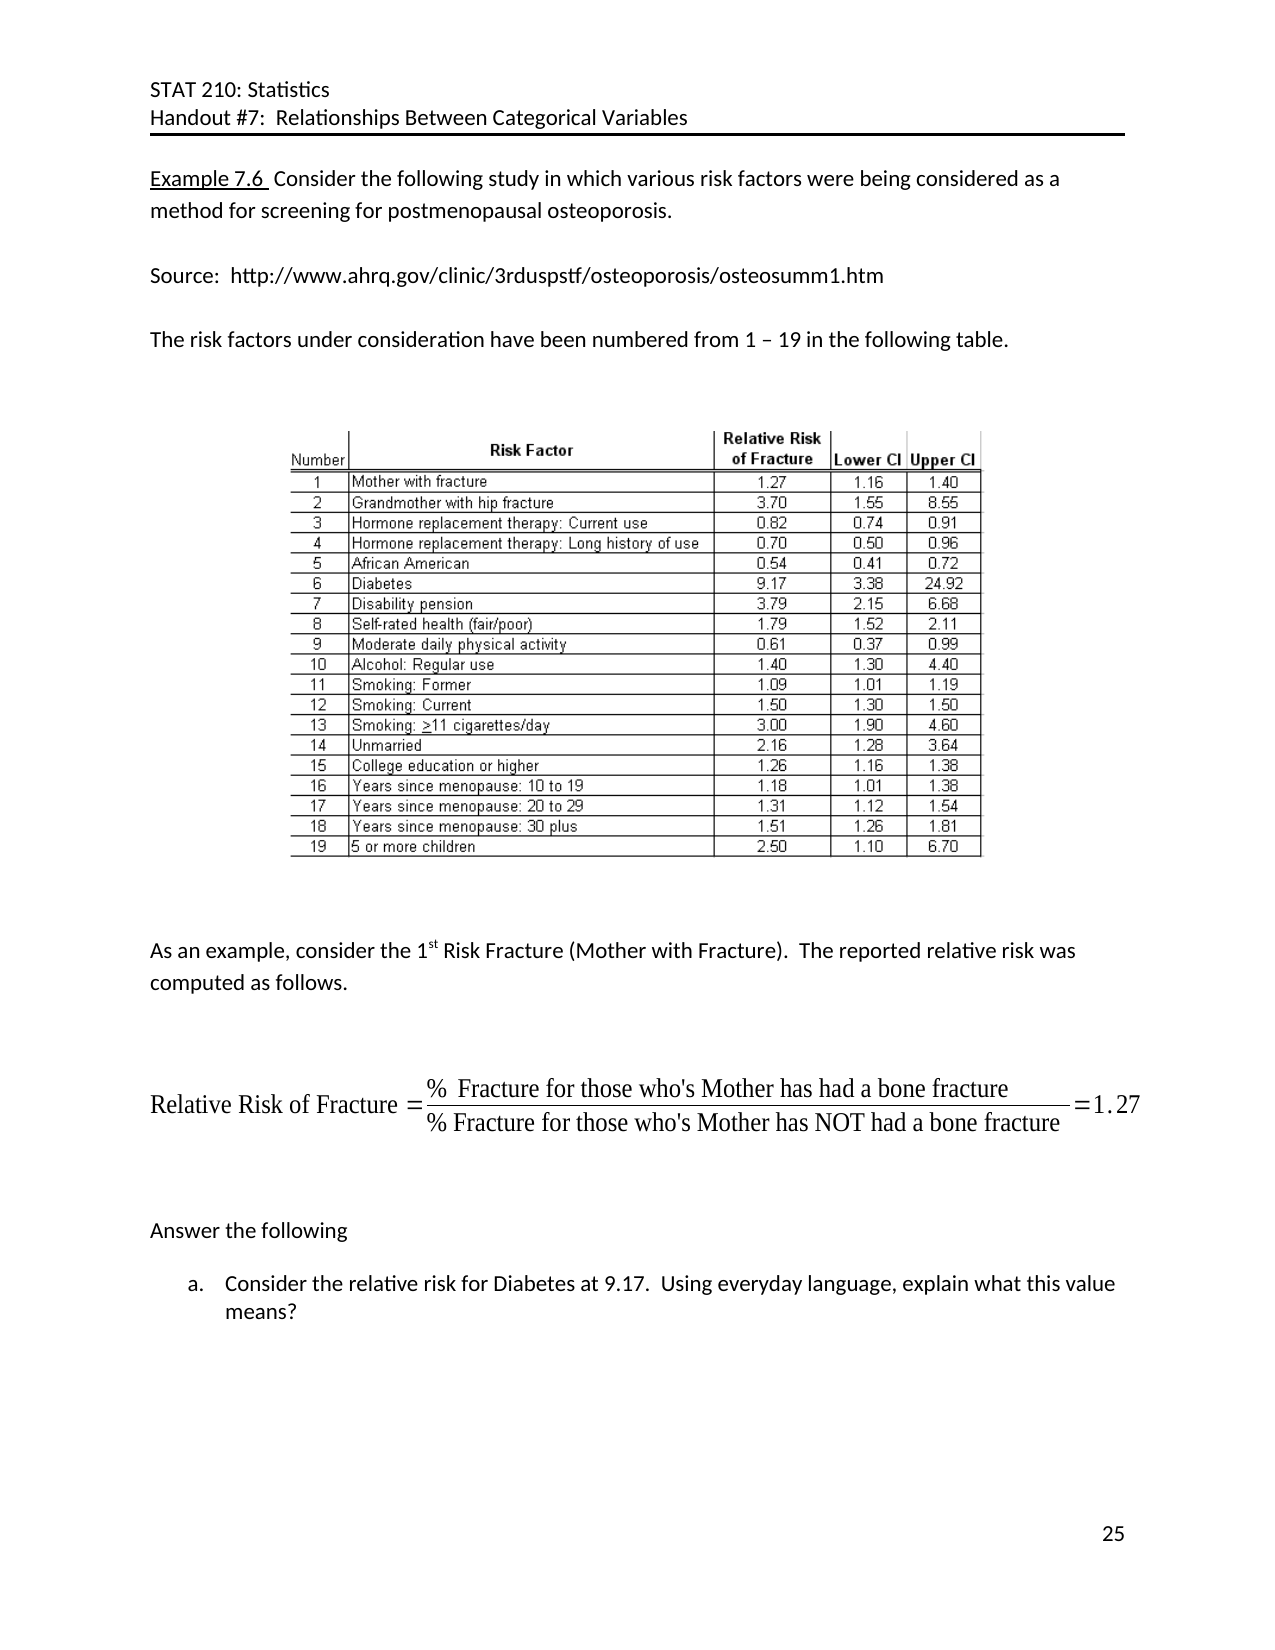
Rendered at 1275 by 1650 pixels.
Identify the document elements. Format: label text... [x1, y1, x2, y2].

picture [290, 431, 985, 858]
list Consider the relative risk for Diabetes at 9.17. Using everyday language, explain what this value means? [187, 1269, 1125, 1325]
text Example 7.6 Consider the following study in which various risk factors were being considered as a method for screening for postmenopausal osteoporosis. Source: http://www.ahrq.gov/clinic/3rduspstf/osteoporosis/osteosumm1.htm The risk factors under consideration have been numbered from 1 – 19 in the following table. [150, 164, 1125, 353]
text As an example, consider the 1st Risk Fracture (Mother with Fracture). The reported relative risk was computed as follows. [150, 936, 1125, 996]
text Answer the following [150, 1216, 1125, 1244]
